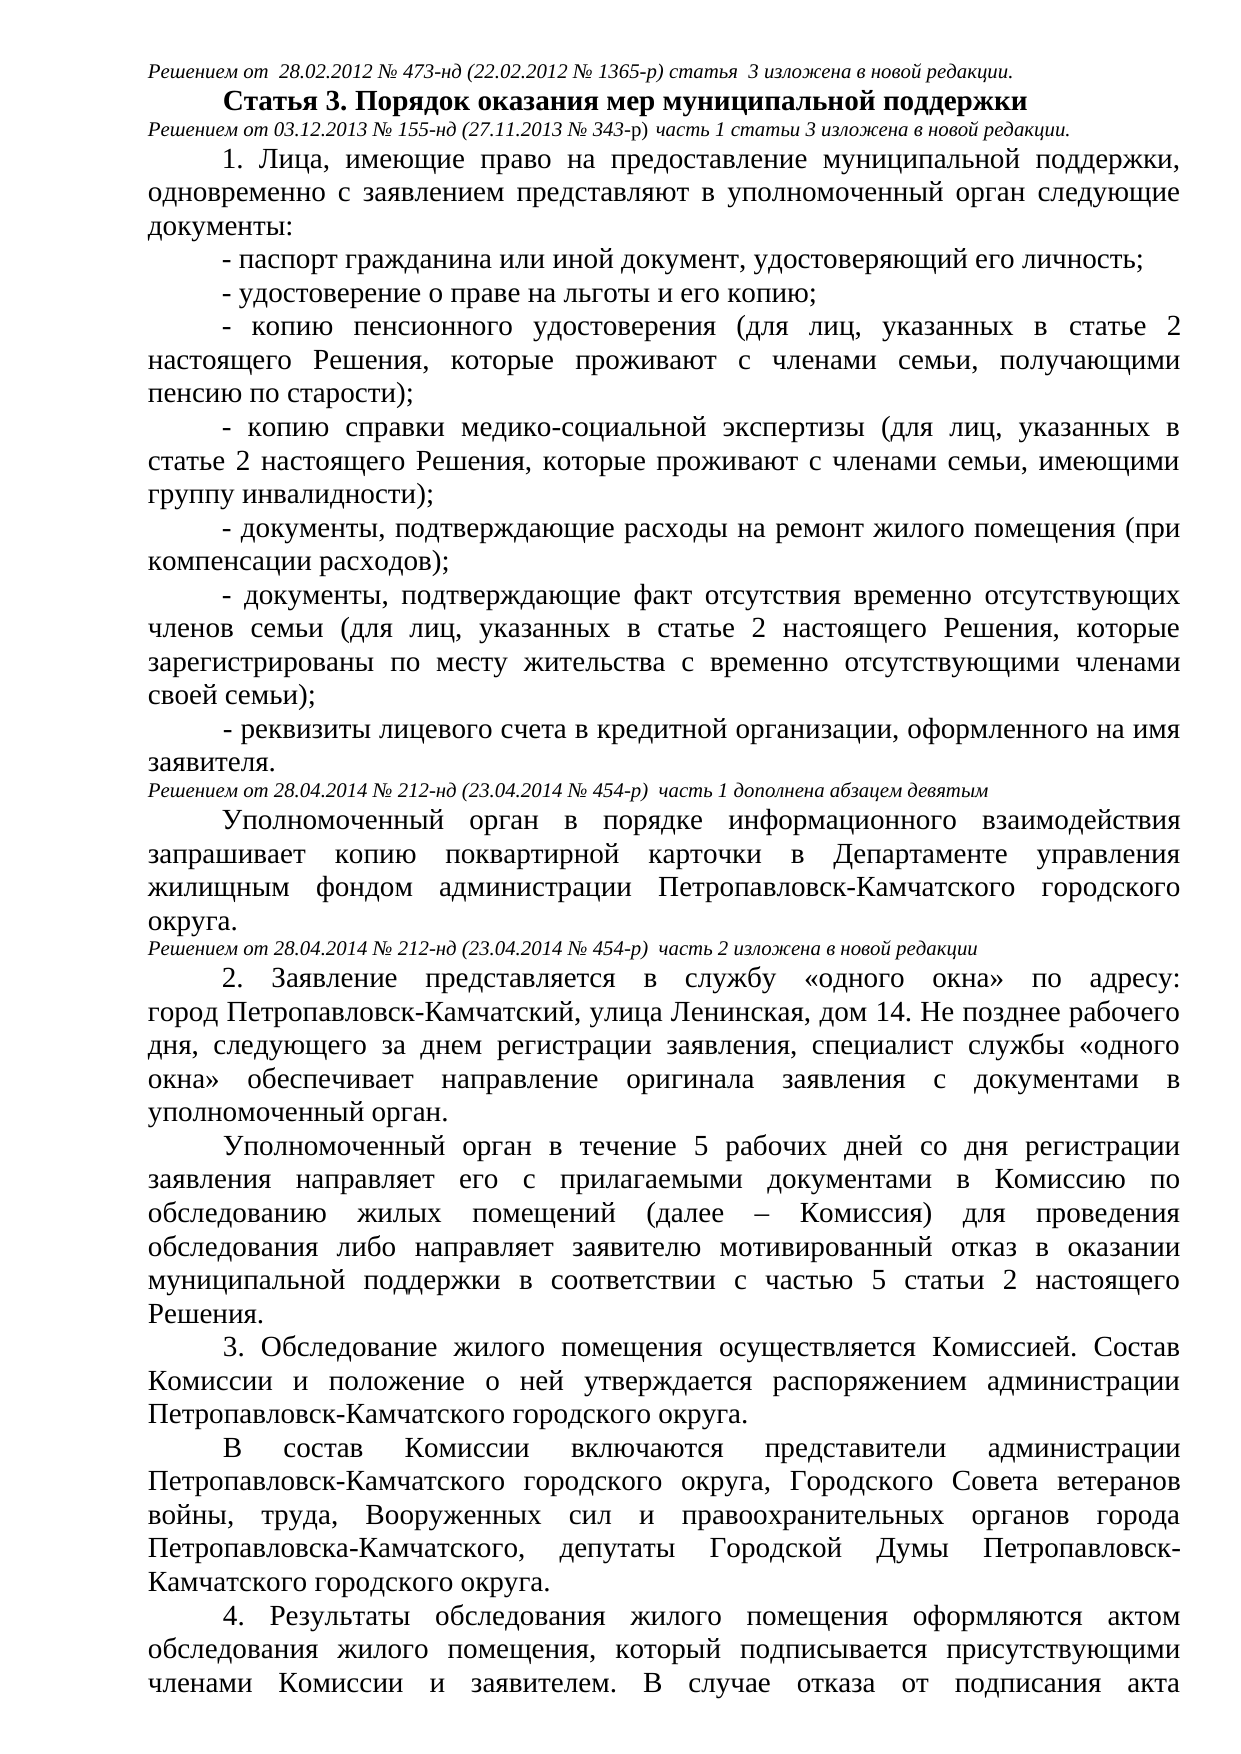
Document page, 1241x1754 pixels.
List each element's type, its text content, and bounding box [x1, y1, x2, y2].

list 2. Заявление представляется в службу «одного окна» по адресу: город Петропавловск-Камчатский, улица Ленинская, дом 14. Не позднее рабочего дня, следующего за днем регистрации заявления, специалист службы «одного окна» обеспечивает направление оригинала заявления с документами в уполномоченный орган. [148, 960, 1181, 1128]
text - документы, подтверждающие факт отсутствия временно отсутствующих членов семьи (для лиц, указанных в статье 2 настоящего Решения, которые зарегистрированы по месту жительства с временно отсутствующими членами своей семьи); [148, 577, 1181, 711]
text Решением от 28.02.2012 № 473-нд (22.02.2012 № 1365-р) статья 3 изложена в новой редакции. [148, 59, 1181, 83]
text Решением от 28.04.2014 № 212-нд (23.04.2014 № 454-р) часть 1 дополнена абзацем девятым [148, 778, 1181, 802]
text Статья 3. Порядок оказания мер муниципальной поддержки [223, 83, 1181, 117]
text - документы, подтверждающие расходы на ремонт жилого помещения (при компенсации расходов); [148, 510, 1181, 577]
text 3. Обследование жилого помещения осуществляется Комиссией. Состав Комиссии и положение о ней утверждается распоряжением администрации Петропавловск-Камчатского городского округа. [148, 1329, 1181, 1430]
text Уполномоченный орган в порядке информационного взаимодействия запрашивает копию поквартирной карточки в Департаменте управления жилищным фондом администрации Петропавловск-Камчатского городского округа. [148, 802, 1181, 936]
text 1. Лица, имеющие право на предоставление муниципальной поддержки, одновременно с заявлением представляют в уполномоченный орган следующие документы: [148, 141, 1181, 241]
text - паспорт гражданина или иной документ, удостоверяющий его личность; [148, 241, 1181, 275]
text Решением от 28.04.2014 № 212-нд (23.04.2014 № 454-р) часть 2 изложена в новой редакции [148, 936, 1181, 960]
text - копию справки медико-социальной экспертизы (для лиц, указанных в статье 2 настоящего Решения, которые проживают с членами семьи, имеющими группу инвалидности); [148, 409, 1181, 510]
text Уполномоченный орган в течение 5 рабочих дней со дня регистрации заявления направляет его с прилагаемыми документами в Комиссию по обследованию жилых помещений (далее – Комиссия) для проведения обследования либо направляет заявителю мотивированный отказ в оказании муниципальной поддержки в соответствии с частью 5 статьи 2 настоящего Решения. [148, 1128, 1181, 1329]
text - удостоверение о праве на льготы и его копию; [148, 275, 1181, 308]
text - копию пенсионного удостоверения (для лиц, указанных в статье 2 настоящего Решения, которые проживают с членами семьи, получающими пенсию по старости); [148, 308, 1181, 409]
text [148, 1598, 1181, 1698]
text - реквизиты лицевого счета в кредитной организации, оформленного на имя заявителя. [148, 711, 1181, 778]
text Решением от 03.12.2013 № 155-нд (27.11.2013 № 343-р) часть 1 статьи 3 изложена в новой редакции. [148, 117, 1181, 141]
text В состав Комиссии включаются представители администрации Петропавловск-Камчатского городского округа, Городского Совета ветеранов войны, труда, Вооруженных сил и правоохранительных органов города Петропавловска-Камчатского, депутаты Городской Думы Петропавловск-Камчатского городского округа. [148, 1430, 1181, 1598]
